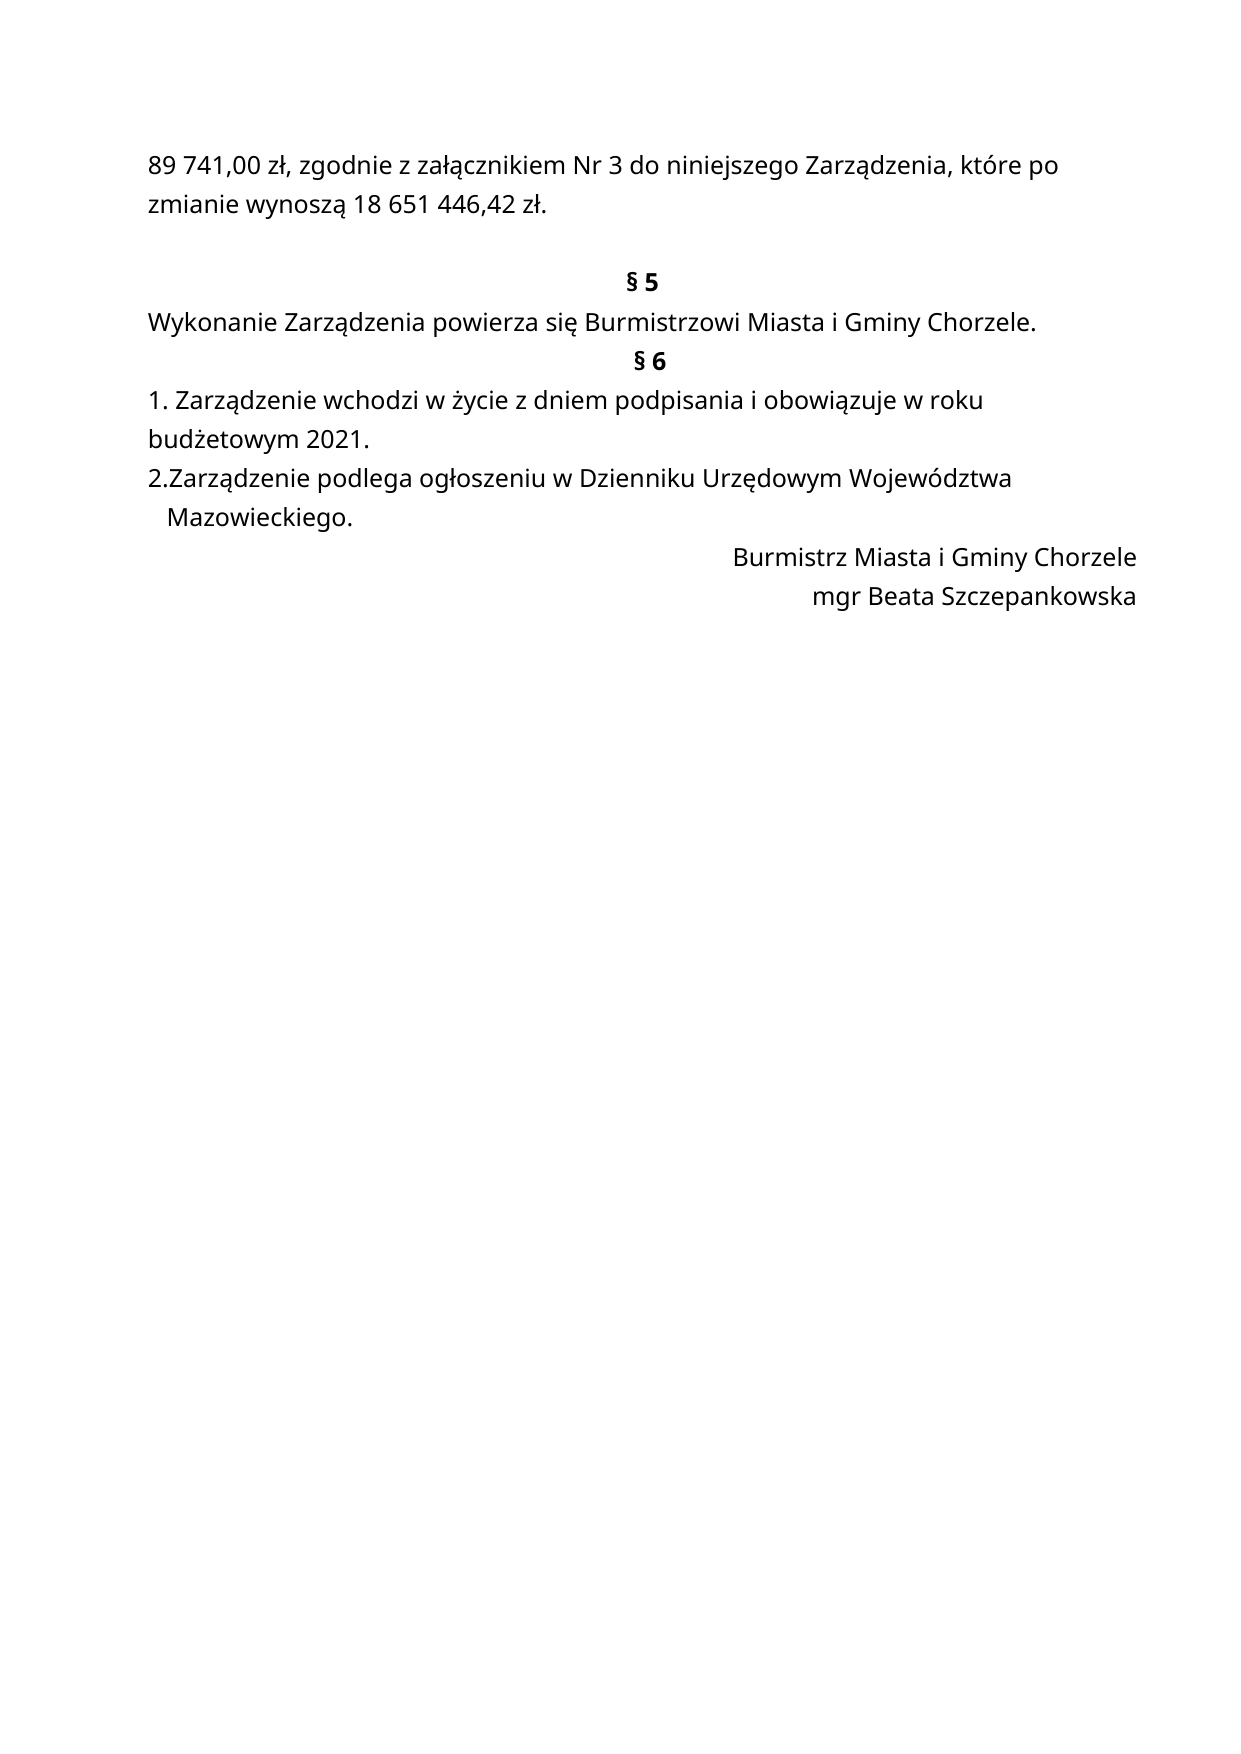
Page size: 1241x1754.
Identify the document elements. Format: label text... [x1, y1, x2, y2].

text § 6 [148, 343, 1152, 377]
text Wykonanie Zarządzenia powierza się Burmistrzowi Miasta i Gminy Chorzele. [148, 304, 1137, 338]
text mgr Beata Szczepankowska [148, 578, 1137, 612]
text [148, 148, 1137, 221]
text Burmistrz Miasta i Gminy Chorzele [148, 539, 1137, 573]
text § 5 [148, 265, 1137, 299]
text 2.Zarządzenie podlega ogłoszeniu w Dzienniku Urzędowym Województwa Mazowieckiego. [148, 461, 1137, 534]
text 1. Zarządzenie wchodzi w życie z dniem podpisania i obowiązuje w roku budżetowym 2021. [148, 383, 1137, 456]
